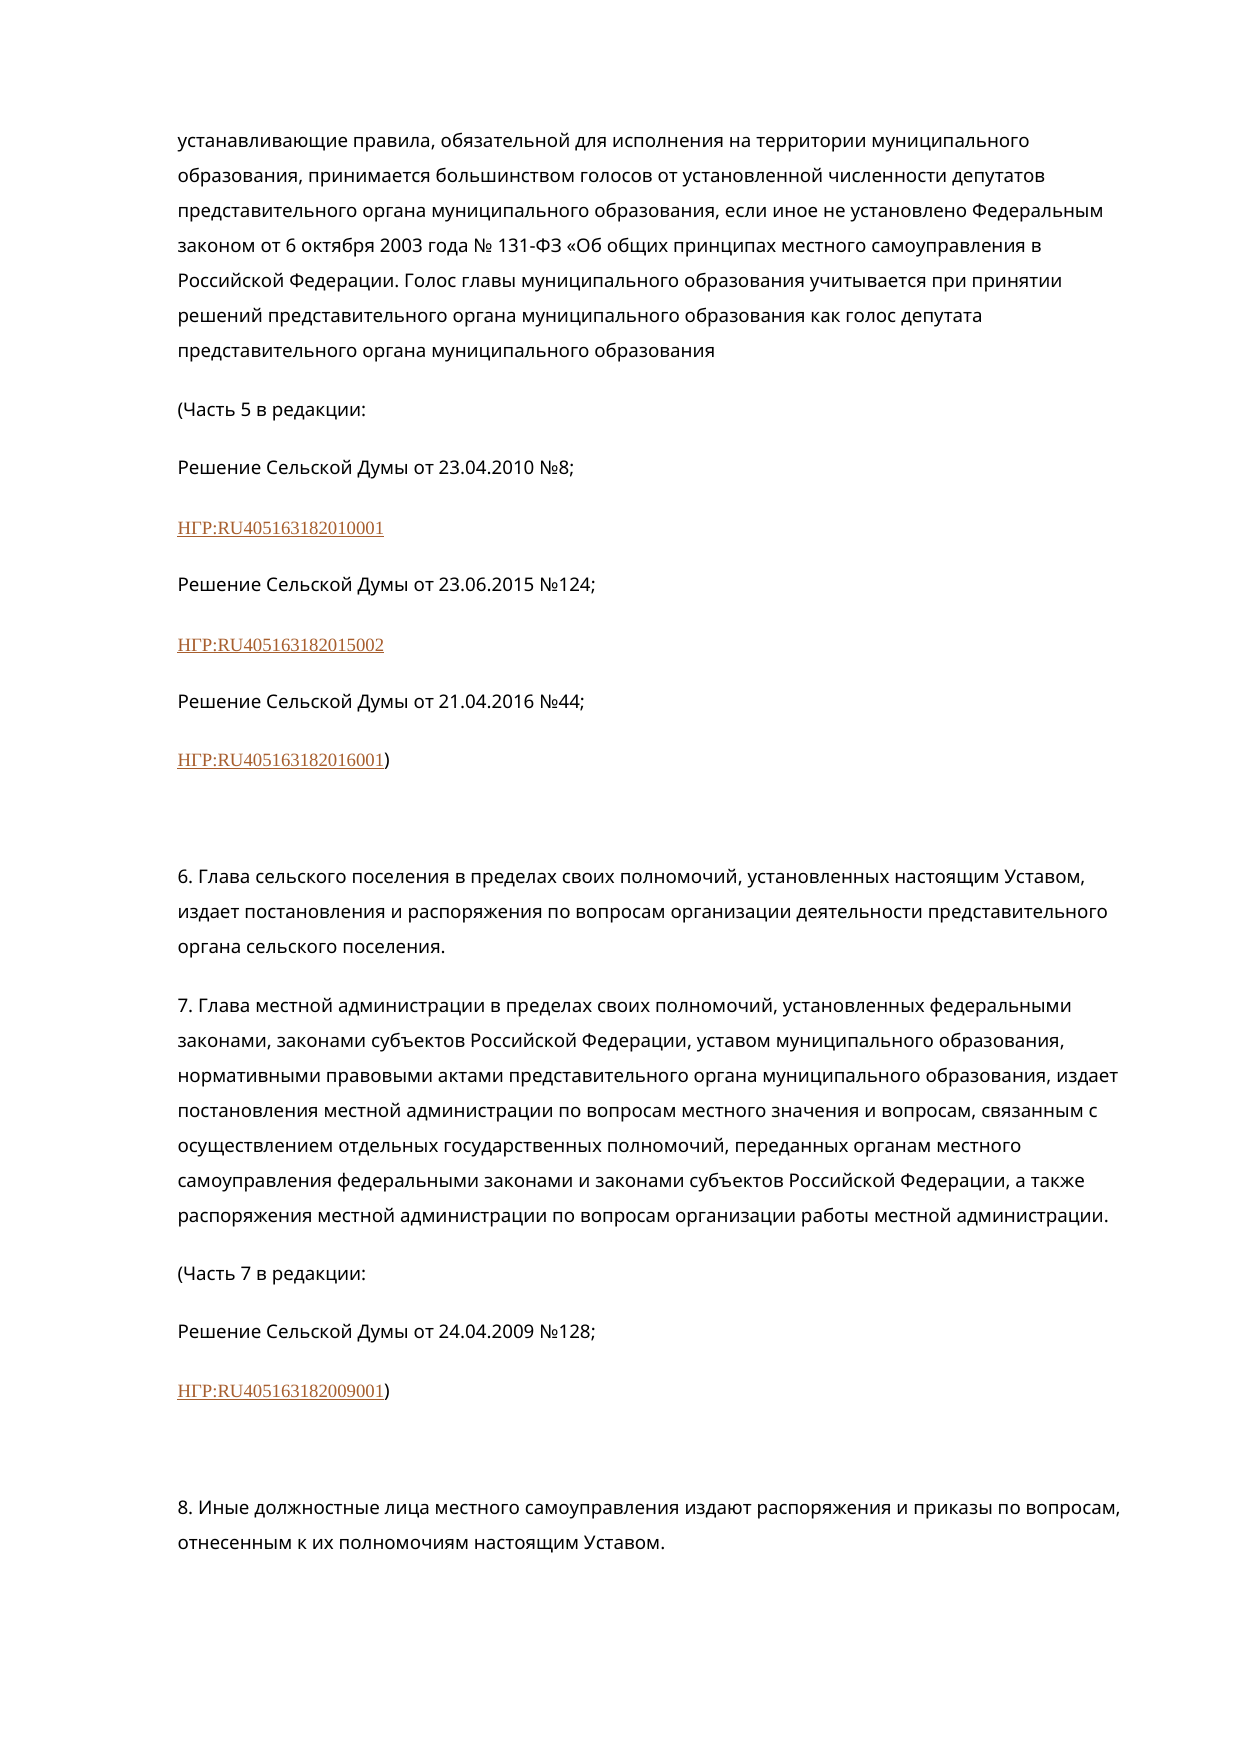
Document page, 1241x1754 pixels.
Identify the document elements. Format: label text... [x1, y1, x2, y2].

text НГР:RU405163182016001) [177, 737, 1152, 772]
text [177, 118, 1152, 363]
text НГР:RU405163182010001 [177, 503, 1152, 538]
text Решение Сельской Думы от 23.04.2010 №8; [177, 445, 1152, 480]
text Решение Сельской Думы от 21.04.2016 №44; [177, 679, 1152, 714]
text НГР:RU405163182015002 [177, 620, 1152, 655]
text 6. Глава сельского поселения в пределах своих полномочий, установленных настоящим Уставом, издает постановления и распоряжения по вопросам организации деятельности представительного органа сельского поселения. [177, 854, 1152, 959]
text Решение Сельской Думы от 24.04.2009 №128; [177, 1309, 1152, 1344]
text (Часть 5 в редакции: [177, 387, 1152, 422]
text 8. Иные должностные лица местного самоуправления издают распоряжения и приказы по вопросам, отнесенным к их полномочиям настоящим Уставом. [177, 1485, 1152, 1555]
text Решение Сельской Думы от 23.06.2015 №124; [177, 562, 1152, 597]
text НГР:RU405163182009001) [177, 1368, 1152, 1403]
text (Часть 7 в редакции: [177, 1251, 1152, 1286]
text 7. Глава местной администрации в пределах своих полномочий, установленных федеральными законами, законами субъектов Российской Федерации, уставом муниципального образования, нормативными правовыми актами представительного органа муниципального образования, издает постановления местной администрации по вопросам местного значения и вопросам, связанным с осуществлением отдельных государственных полномочий, переданных органам местного самоуправления федеральными законами и законами субъектов Российской Федерации, а также распоряжения местной администрации по вопросам организации работы местной администрации. [177, 982, 1152, 1227]
